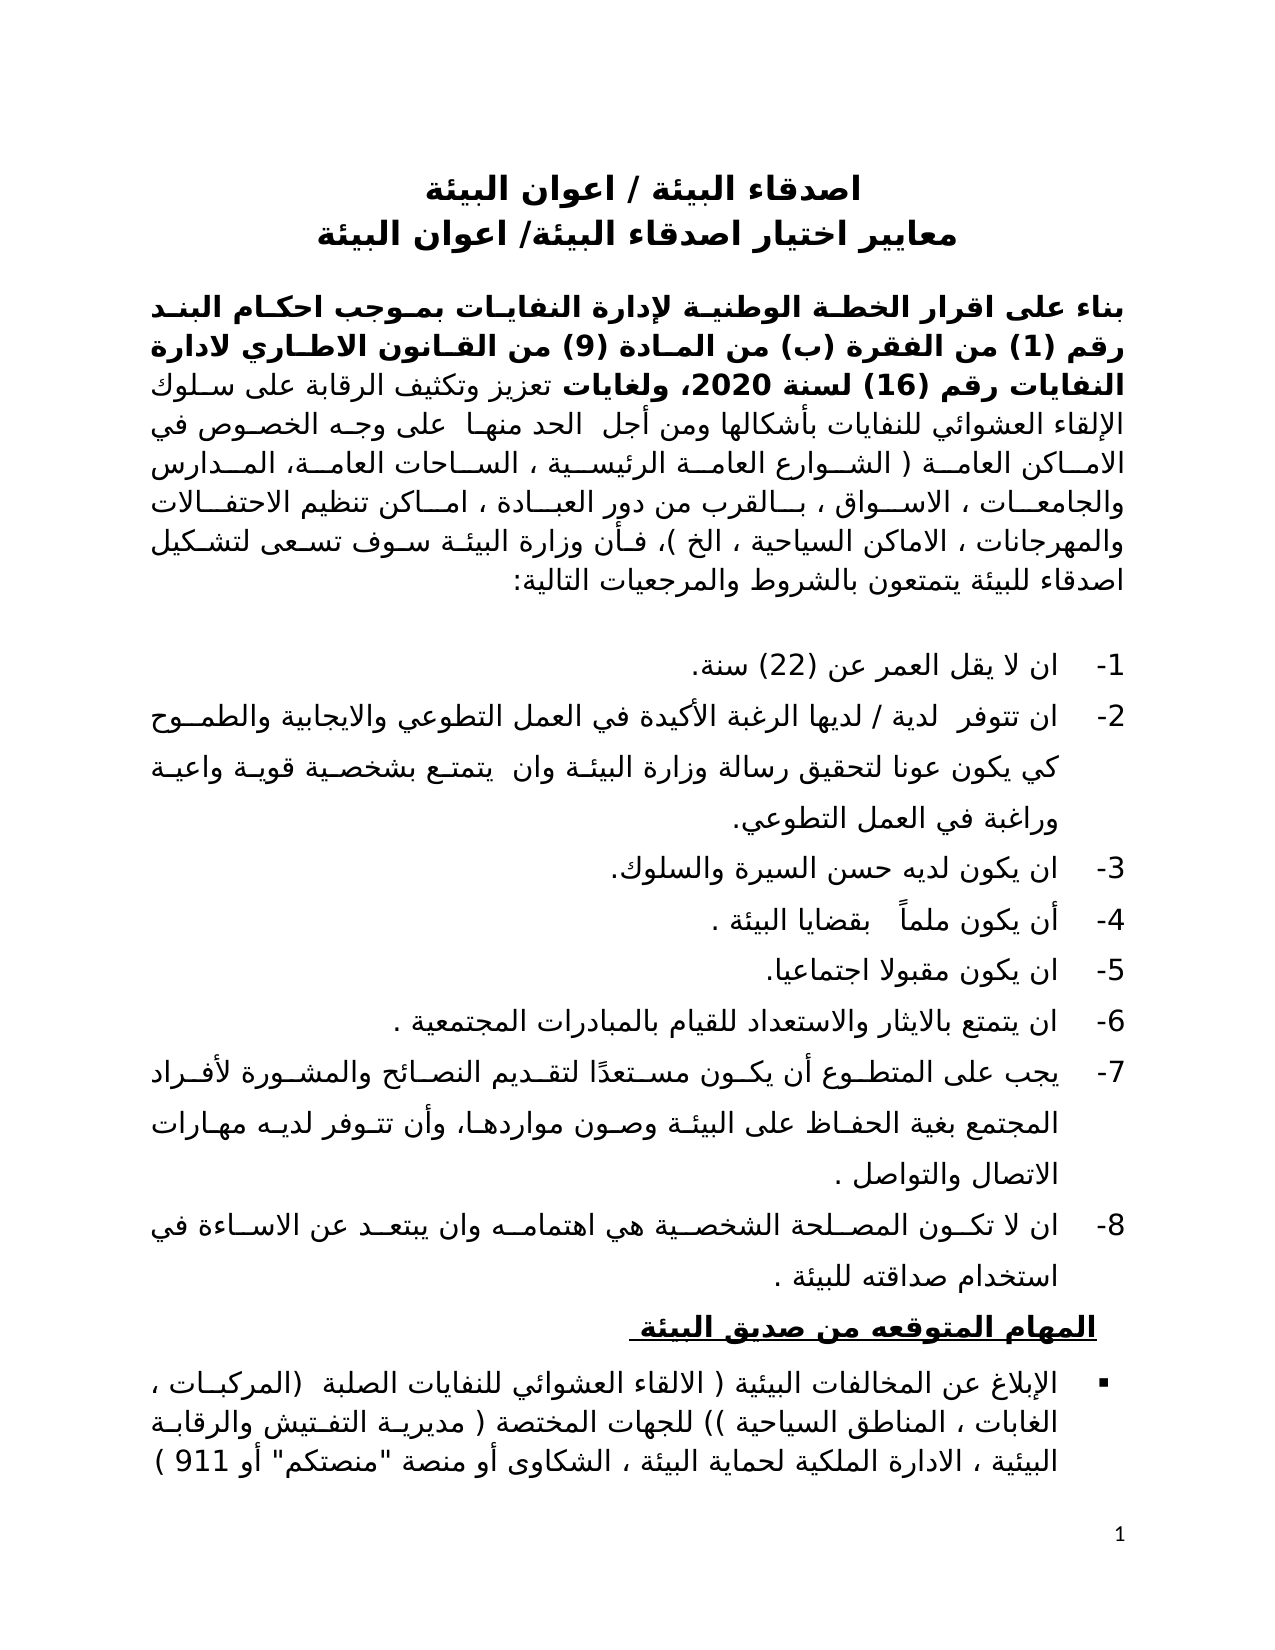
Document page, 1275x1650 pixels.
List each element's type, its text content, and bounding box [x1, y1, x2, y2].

list الإبلاغ عن المخالفات البيئية ( الالقاء العشوائي للنفايات الصلبة (المركبات ، الغابات ، المناطق السياحية )) للجهات المختصة ( مديرية التفتيش والرقابة البيئية ، الادارة الملكية لحماية البيئة ، الشكاوى أو منصة "منصتكم" أو 911 ) [150, 1366, 1097, 1478]
text معايير اختيار اصدقاء البيئة/ اعوان البيئة [150, 214, 1125, 253]
list ان لا تكون المصلحة الشخصية هي اهتمامه وان يبتعد عن الاساءة في استخدام صداقته للبيئة . [150, 1208, 1096, 1293]
text اصدقاء البيئة / اعوان البيئة [150, 169, 1125, 208]
list يجب على المتطوع أن يكون مستعدًا لتقديم النصائح والمشورة لأفراد المجتمع بغية الحفاظ على البيئة وصون مواردها، وأن تتوفر لديه مهارات الاتصال والتواصل . [150, 1056, 1097, 1191]
text المهام المتوقعه من صديق البيئة [150, 1310, 1097, 1344]
list أن يكون ملماً بقضايا البيئة . [150, 903, 1096, 937]
list ان تتوفر لدية / لديها الرغبة الأكيدة في العمل التطوعي والايجابية والطموح كي يكون عونا لتحقيق رسالة وزارة البيئة وان يتمتع بشخصية قوية واعية وراغبة في العمل التطوعي. [150, 699, 1097, 835]
list ان يكون لديه حسن السيرة والسلوك. [150, 852, 1096, 886]
text بناء على اقرار الخطة الوطنية لإدارة النفايات بموجب احكام البند رقم (1) من الفقرة (ب) من المادة (9) من القانون الاطاري لادارة النفايات رقم (16) لسنة 2020، ولغايات تعزيز وتكثيف الرقابة على سلوك الإلقاء العشوائي للنفايات بأشكالها ومن أجل الحد منها على وجه الخصوص في الاماكن العامة ( الشوارع العامة الرئيسية ، الساحات العامة، المدارس والجامعات ، الاسواق ، بالقرب من دور العبادة ، اماكن تنظيم الاحتفالات والمهرجانات ، الاماكن السياحية ، الخ )، فأن وزارة البيئة سوف تسعى لتشكيل اصدقاء للبيئة يتمتعون بالشروط والمرجعيات التالية: [150, 291, 1125, 597]
list ان لا يقل العمر عن (22) سنة. [150, 648, 1096, 682]
list ان يكون مقبولا اجتماعيا. [150, 954, 1096, 988]
list ان يتمتع بالايثار والاستعداد للقيام بالمبادرات المجتمعية . [150, 1005, 1096, 1039]
